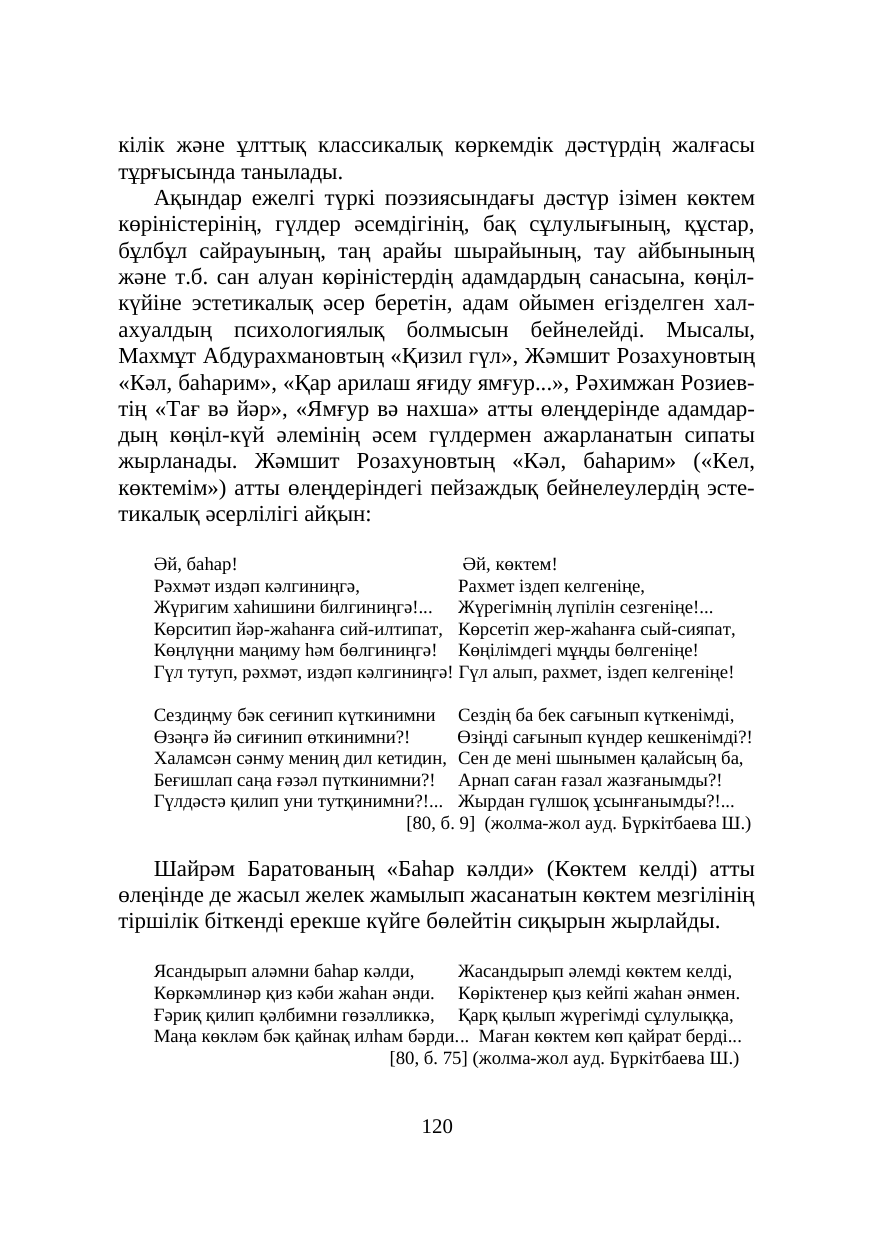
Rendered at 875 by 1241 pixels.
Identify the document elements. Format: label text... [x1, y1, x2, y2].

text Көркәмлинәр қиз кәби жаһан әнди. Көріктенер қыз кейпі жаһан әнмен. [118, 982, 756, 1003]
text Ясандырып аләмни баһар кәлди, Жасандырып әлемді көктем келді, [118, 960, 756, 982]
text Маңа көкләм бәк қайнақ илһам бәрди... Маған көктем көп қайрат берді... [118, 1025, 756, 1047]
text Өзәңгә йә сиғинип өткинимни?! Өзіңді сағынып күндер кешкенімді?! [118, 726, 756, 747]
text [80, б. 9] (жолма-жол ауд. Бүркітбаева Ш.) [118, 812, 756, 833]
text Беғишлап саңа ғәзәл пүткинимни?! Арнап саған ғазал жазғанымды?! [118, 769, 756, 790]
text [118, 131, 756, 184]
text Сездиңму бәк сеғинип күткинимни Сездің ба бек сағынып күткенімді, [118, 704, 756, 726]
text Халамсән сәнму мениң дил кетидин, Сен де мені шынымен қалайсың ба, [118, 747, 756, 769]
text Гүлдәстә қилип уни тутқинимни?!... Жырдан гүлшоқ ұсынғанымды?!... [118, 790, 756, 812]
text Жүригим хаһишини билгиниңгә!... Жүрегімнің лүпілін сезгеніңе!... [118, 596, 756, 618]
text Шайрәм Баратованың «Баһар кәлди» (Көктем келді) атты өлеңінде де жасыл желек жамылып жасанатын көктем мезгілінің тіршілік біткенді ерекше күйге бөлейтін сиқырын жырлайды. [118, 855, 756, 934]
text Көңлүңни маңиму һәм бөлгиниңгә! Көңілімдегі мұңды бөлгеніңе! [118, 639, 756, 661]
text Әй, баһар! Әй, көктем! [118, 553, 756, 574]
text [80, б. 75] (жолма-жол ауд. Бүркітбаева Ш.) [118, 1047, 756, 1068]
text Ақындар ежелгі түркі поэзиясындағы дәстүр ізімен көктем көріністерінің, гүлдер әсемдігінің, бақ сұлулығының, құстар, бұлбұл сайрауының, таң арайы шырайының, тау айбынының және т.б. сан алуан көріністердің адамдардың санасына, көңіл-күйіне эстетикалық әсер беретін, адам ойымен егізделген хал-ахуалдың психологиялық болмысын бейнелейді. Мысалы, Махмұт Абдурахмановтың «Қизил гүл», Жәмшит Розахуновтың «Кәл, баһарим», «Қар арилаш яғиду ямғур...», Рәхимжан Розиев-тің «Тағ вә йәр», «Ямғур вә нахша» атты өлеңдерінде адамдар-дың көңіл-күй әлемінің әсем гүлдермен ажарланатын сипаты жырланады. Жәмшит Розахуновтың «Кәл, баһарим» («Кел, көктемім») атты өлеңдеріндегі пейзаждық бейнелеулердің эсте-тикалық әсерлілігі айқын: [118, 184, 756, 527]
text Гүл тутуп, рәхмәт, издәп кәлгиниңгә! Гүл алып, рахмет, іздеп келгеніңе! [118, 661, 756, 682]
text Ғәриқ қилип қәлбимни гөзәлликкә, Қарқ қылып жүрегімді сұлулыққа, [118, 1003, 756, 1025]
text Рәхмәт издәп кәлгиниңгә, Рахмет іздеп келгеніңе, [118, 574, 756, 596]
text Көрситип йәр-жаһанға сий-илтипат, Көрсетіп жер-жаһанға сый-сияпат, [118, 618, 756, 639]
